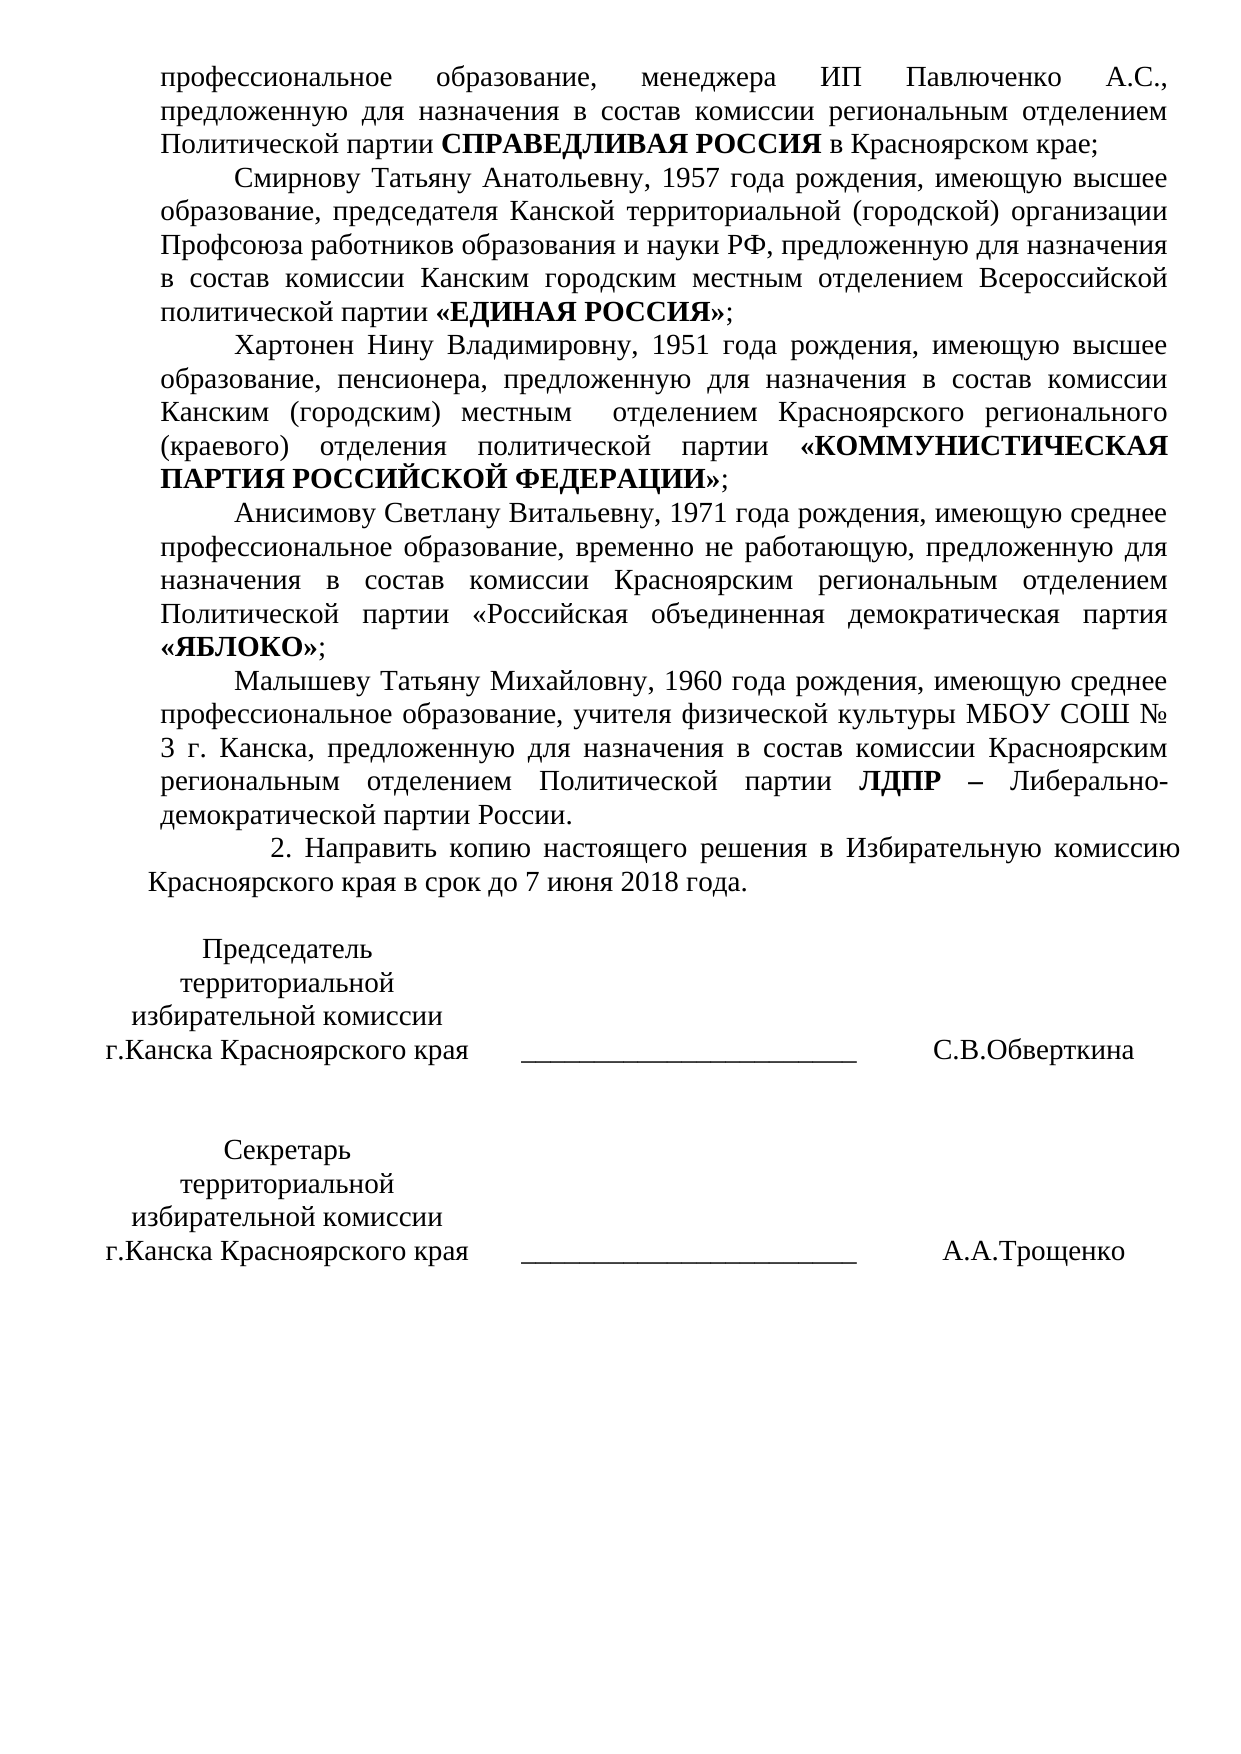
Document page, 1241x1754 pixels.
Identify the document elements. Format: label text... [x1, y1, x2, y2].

table_cell Секретарь территориальной избирательной комиссии г.Канска Красноярского края [64, 1099, 510, 1300]
text Смирнову Татьяну Анатольевну, 1957 года рождения, имеющую высшее образование, председателя Канской территориальной (городской) организации Профсоюза работников образования и науки РФ, предложенную для назначения в состав комиссии Канским городским местным отделением Всероссийской политической партии «ЕДИНАЯ РОССИЯ»; [160, 160, 1168, 327]
text Малышеву Татьяну Михайловну, 1960 года рождения, имеющую среднее профессиональное образование, учителя физической культуры МБОУ СОШ № 3 г. Канска, предложенную для назначения в состав комиссии Красноярским региональным отделением Политической партии ЛДПР – Либерально-демократической партии России. [160, 663, 1168, 831]
table_cell А.А.Трощенко [868, 1099, 1199, 1300]
table_cell _______________________ [510, 1099, 868, 1300]
table_header Председатель территориальной избирательной комиссии г.Канска Красноярского края [64, 931, 510, 1099]
table_header С.В.Обверткина [868, 931, 1199, 1099]
text Хартонен Нину Владимировну, 1951 года рождения, имеющую высшее образование, пенсионера, предложенную для назначения в состав комиссии Канским (городским) местным отделением Красноярского регионального (краевого) отделения политической партии «КОММУНИСТИЧЕСКАЯ ПАРТИЯ РОССИЙСКОЙ ФЕДЕРАЦИИ»; [160, 327, 1168, 495]
text 2. Направить копию настоящего решения в Избирательную комиссию Красноярского края в срок до 7 июня 2018 года. [148, 831, 1181, 898]
table_header _______________________ [510, 931, 868, 1099]
text Анисимову Светлану Витальевну, 1971 года рождения, имеющую среднее профессиональное образование, временно не работающую, предложенную для назначения в состав комиссии Красноярским региональным отделением Политической партии «Российская объединенная демократическая партия «ЯБЛОКО»; [160, 495, 1168, 663]
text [160, 59, 1168, 160]
